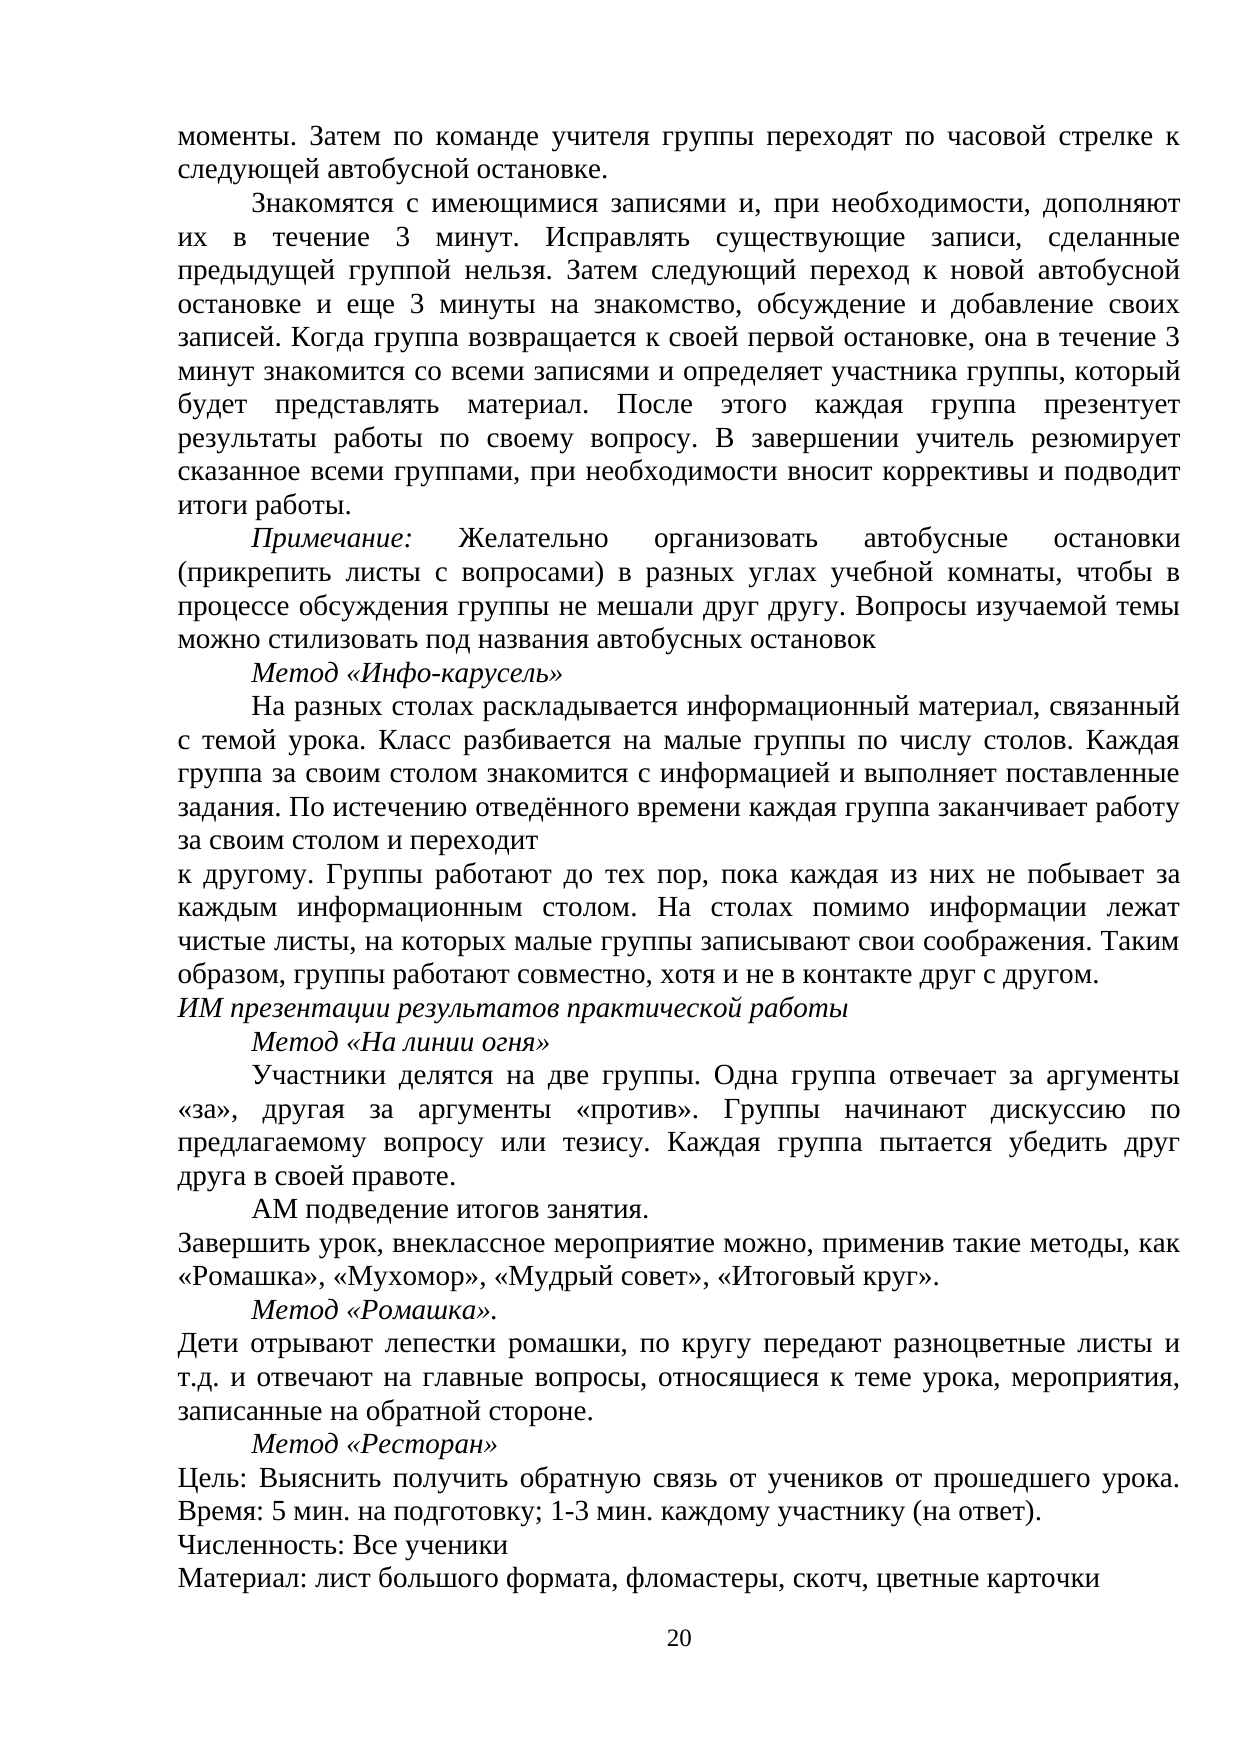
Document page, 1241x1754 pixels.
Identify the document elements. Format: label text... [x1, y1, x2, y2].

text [177, 118, 1181, 185]
text На разных столах раскладывается информационный материал, связанный с темой урока. Класс разбивается на малые группы по числу столов. Каждая группа за своим столом знакомится с информацией и выполняет поставленные задания. По истечению отведённого времени каждая группа заканчивает работу за своим столом и переходит [177, 688, 1181, 856]
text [177, 1527, 1181, 1594]
text Цель: Выяснить получить обратную связь от учеников от прошедшего урока. Время: 5 мин. на подготовку; 1-3 мин. каждому участнику (на ответ). [177, 1460, 1181, 1527]
text Дети отрывают лепестки ромашки, по кругу передают разноцветные листы и т.д. и отвечают на главные вопросы, относящиеся к теме урока, мероприятия, записанные на обратной стороне. [177, 1326, 1181, 1426]
text Метод «Ромашка». [177, 1292, 1181, 1326]
text АМ подведение итогов занятия. [177, 1191, 1181, 1225]
text Завершить урок, внеклассное мероприятие можно, применив такие методы, как «Ромашка», «Мухомор», «Мудрый совет», «Итоговый круг». [177, 1225, 1181, 1292]
text Примечание: Желательно организовать автобусные остановки (прикрепить листы с вопросами) в разных углах учебной комнаты, чтобы в процессе обсуждения группы не мешали друг другу. Вопросы изучаемой темы можно стилизовать под названия автобусных остановок [177, 521, 1181, 655]
text Участники делятся на две группы. Одна группа отвечает за аргументы «за», другая за аргументы «против». Группы начинают дискуссию по предлагаемому вопросу или тезису. Каждая группа пытается убедить друг друга в своей правоте. [177, 1057, 1181, 1191]
text Знакомятся с имеющимися записями и, при необходимости, дополняют их в течение 3 минут. Исправлять существующие записи, сделанные предыдущей группой нельзя. Затем следующий переход к новой автобусной остановке и еще 3 минуты на знакомство, обсуждение и добавление своих записей. Когда группа возвращается к своей первой остановке, она в течение 3 минут знакомится со всеми записями и определяет участника группы, который будет представлять материал. После этого каждая группа презентует результаты работы по своему вопросу. В завершении учитель резюмирует сказанное всеми группами, при необходимости вносит коррективы и подводит итоги работы. [177, 185, 1181, 521]
text Метод «Инфо-карусель» [177, 655, 1181, 688]
text Метод «На линии огня» [177, 1024, 1181, 1057]
text Метод «Ресторан» [177, 1426, 1181, 1460]
text к другому. Группы работают до тех пор, пока каждая из них не побывает за каждым информационным столом. На столах помимо информации лежат чистые листы, на которых малые группы записывают свои соображения. Таким образом, группы работают совместно, хотя и не в контакте друг с другом. [177, 856, 1181, 990]
text ИМ презентации результатов практической работы [177, 990, 1181, 1024]
